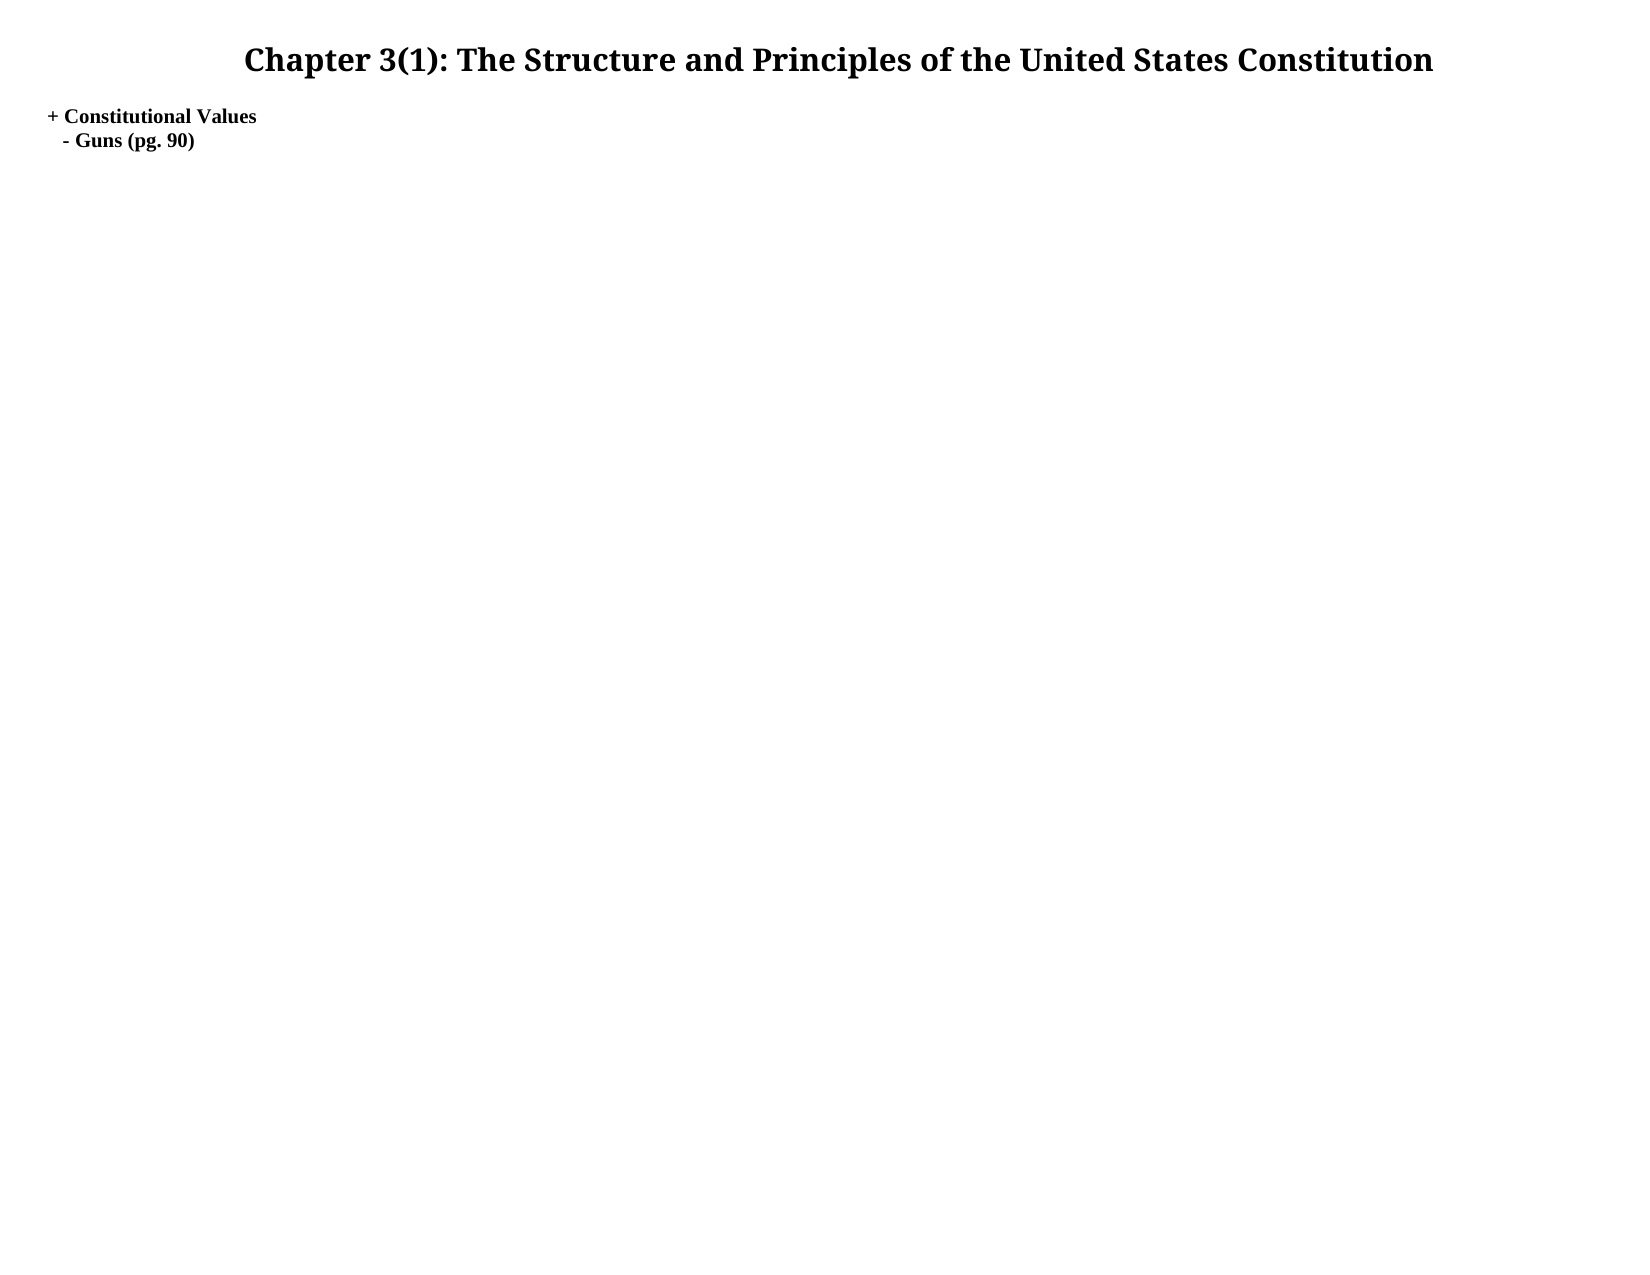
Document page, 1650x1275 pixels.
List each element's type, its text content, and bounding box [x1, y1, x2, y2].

text -Natural Law + United States v. Johnson (pg. 61) + Guns (Red Flag Laws) + Constitutional Values - Guns (pg. 90) [47, 80, 569, 152]
